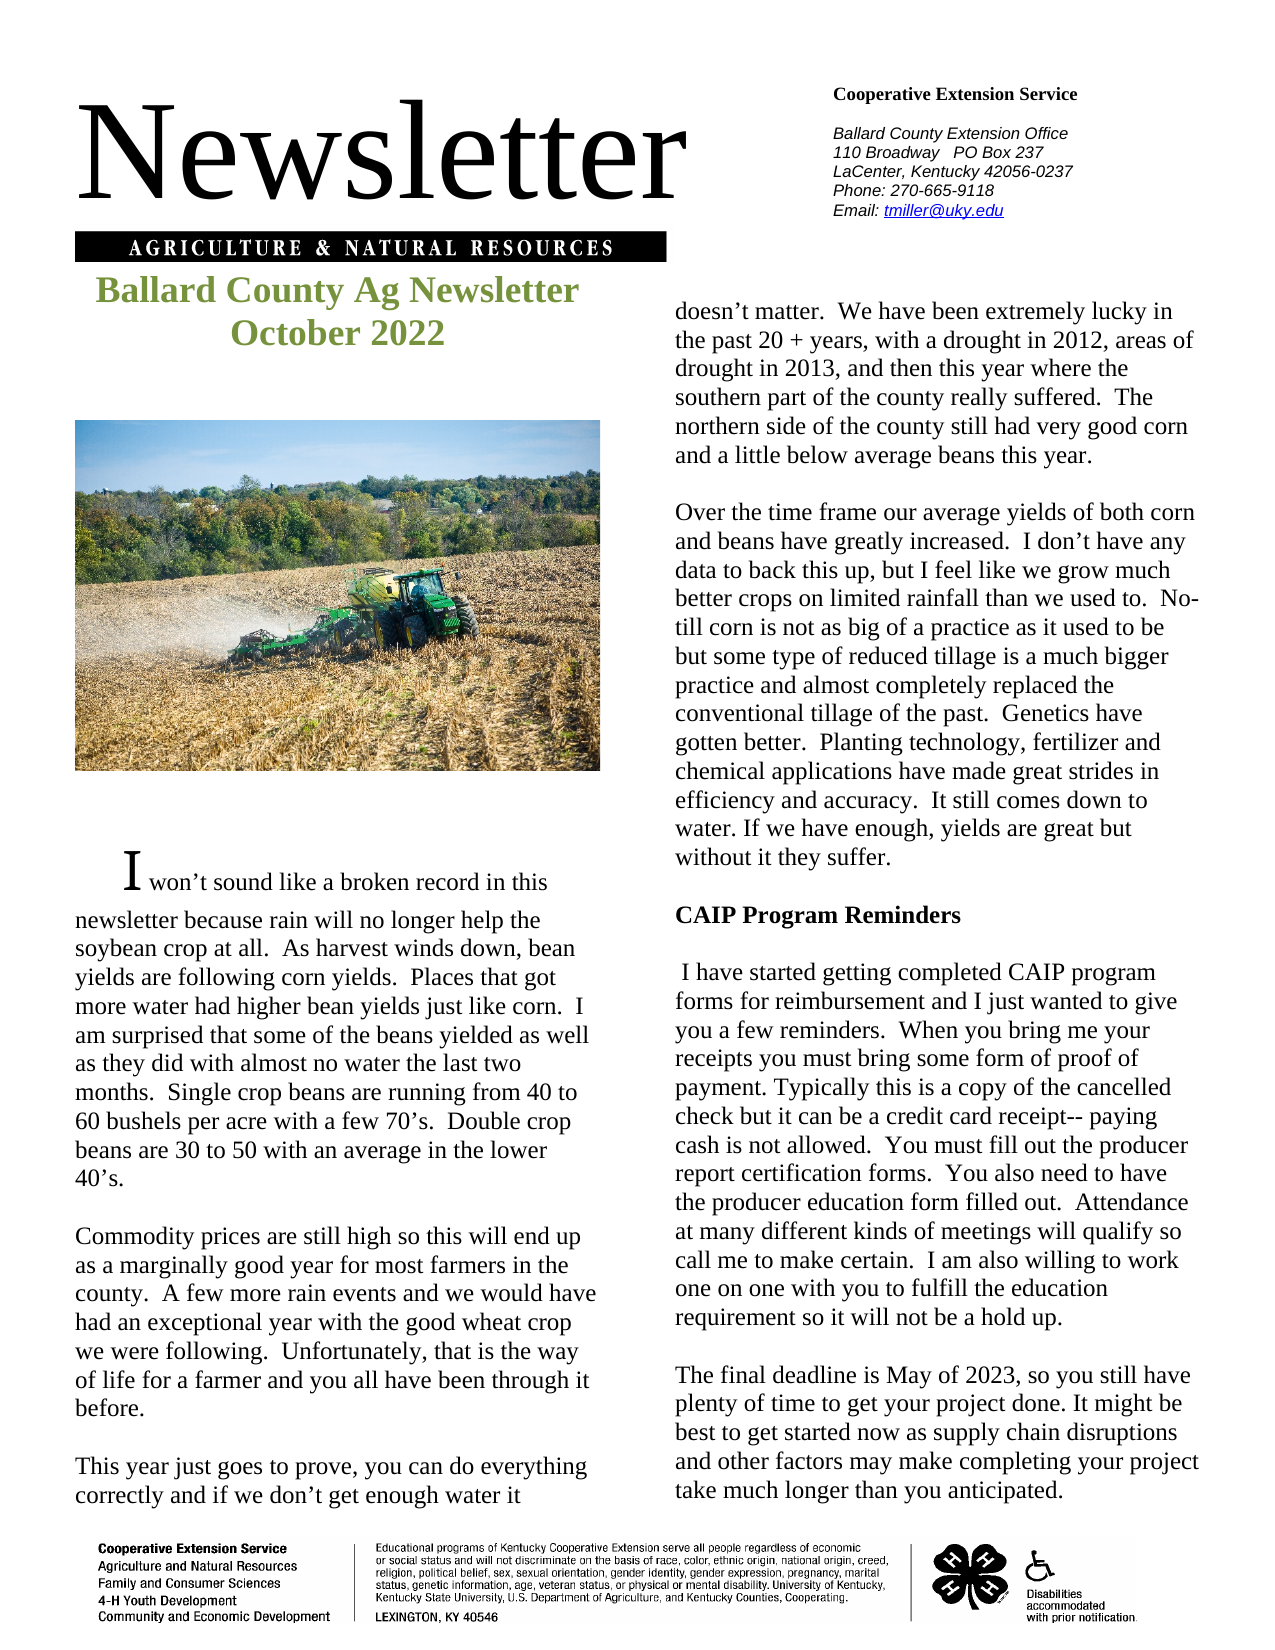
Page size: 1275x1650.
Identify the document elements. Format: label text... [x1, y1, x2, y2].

picture [98, 1536, 1137, 1623]
text I won’t sound like a broken record in this newsletter because rain will no longer help the soybean crop at all. As harvest winds down, bean yields are following corn yields. Places that got more water had higher bean yields just like corn. I am surprised that some of the beans yielded as well as they did with almost no water the last two months. Single crop beans are running from 40 to 60 bushels per acre with a few 70’s. Double crop beans are 30 to 50 with an average in the lower 40’s. [75, 838, 600, 1192]
table_header Cooperative Extension Service [833, 83, 1099, 104]
picture [75, 420, 600, 771]
text Commodity prices are still high so this will end up as a marginally good year for most farmers in the county. A few more rain events and we would have had an exceptional year with the good wheat crop we were following. Unfortunately, that is the way of life for a farmer and you all have been through it before. [75, 1221, 600, 1422]
text chemical applications have made great strides in efficiency and accuracy. It still comes down to water. If we have enough, yields are great but without it they suffer. [675, 756, 1200, 871]
text This year just goes to prove, you can do everything correctly and if we don’t get enough water it [75, 1451, 600, 1508]
table_cell Extension Office 110 Broadway PO Box 237 Phone: 270-665-9118 Email: tmiller@uky.edu [833, 105, 1099, 219]
text October 2022 [75, 310, 600, 353]
text doesn’t matter. We have been extremely lucky in the past 20 + years, with a drought in 2012, areas of drought in 2013, and then this year where the southern part of the county really suffered. The northern side of the county still had very good corn and a little below average beans this year. [675, 296, 1200, 468]
text Over the time frame our average yields of both corn and beans have greatly increased. I don’t have any data to back this up, but I feel like we grow much better crops on limited rainfall than we used to. No-till corn is not as big of a practice as it used to be but some type of reduced tillage is a much bigger practice and almost completely replaced the conventional tillage of the past. Genetics have gotten better. Planting technology, fertilizer and [675, 497, 1200, 756]
text CAIP Program Reminders [675, 900, 1200, 928]
text I have started getting completed CAIP program forms for reimbursement and I just wanted to give you a few reminders. When you bring me your receipts you must bring some form of proof of payment. Typically this is a copy of the cancelled check but it can be a credit card receipt-- paying cash is not allowed. You must fill out the producer report certification forms. You also need to have the producer education form filled out. Attendance at many different kinds of meetings will qualify so call me to make certain. I am also willing to work one on one with you to fulfill the education requirement so it will not be a hold up. [675, 957, 1200, 1331]
text Ballard County Ag Newsletter [75, 268, 600, 310]
picture [75, 224, 675, 268]
text The final deadline is May of 2023, so you still have plenty of time to get your project done. It might be best to get started now as supply chain disruptions and other factors may make completing your project take much longer than you anticipated. [675, 1360, 1200, 1503]
